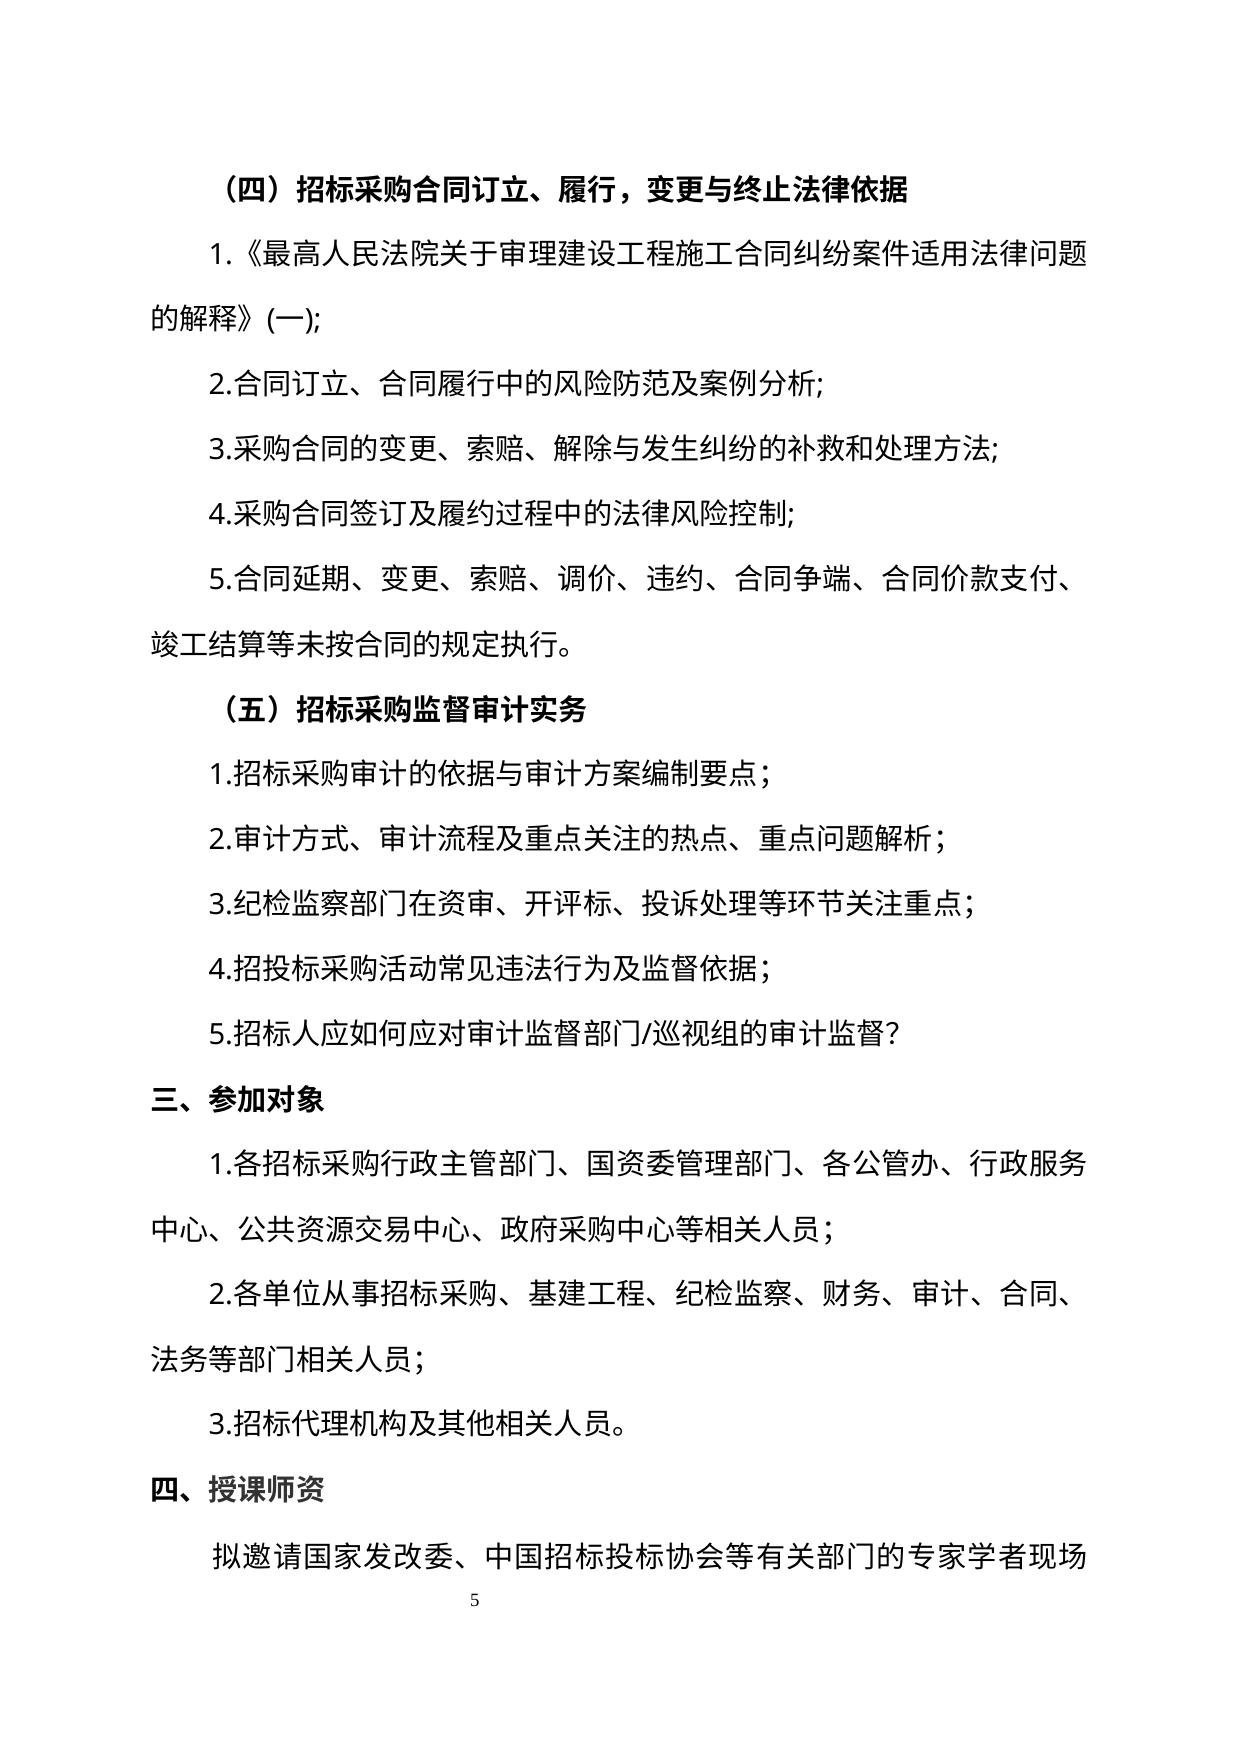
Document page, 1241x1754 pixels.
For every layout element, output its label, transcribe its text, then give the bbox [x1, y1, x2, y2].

text 4.采购合同签订及履约过程中的法律风险控制; [150, 480, 1090, 545]
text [150, 1520, 1090, 1585]
text 3.纪检监察部门在资审、开评标、投诉处理等环节关注重点； [150, 870, 1090, 935]
text 四、授课师资 [150, 1455, 1090, 1520]
text 2.各单位从事招标采购、基建工程、纪检监察、财务、审计、合同、法务等部门相关人员； [150, 1260, 1090, 1390]
text 1.《最高人民法院关于审理建设工程施工合同纠纷案件适用法律问题的解释》(一); [150, 220, 1090, 350]
text （四）招标采购合同订立、履行，变更与终止法律依据 [150, 155, 1090, 220]
text 2.审计方式、审计流程及重点关注的热点、重点问题解析； [150, 805, 1090, 870]
text （五）招标采购监督审计实务 [150, 675, 1090, 740]
text 5.招标人应如何应对审计监督部门/巡视组的审计监督？ [150, 1000, 1090, 1065]
text 4.招投标采购活动常见违法行为及监督依据； [150, 935, 1090, 1000]
text 5.合同延期、变更、索赔、调价、违约、合同争端、合同价款支付、竣工结算等未按合同的规定执行。 [150, 545, 1090, 675]
text 3.招标代理机构及其他相关人员。 [150, 1390, 1090, 1455]
text 1.各招标采购行政主管部门、国资委管理部门、各公管办、行政服务中心、公共资源交易中心、政府采购中心等相关人员； [150, 1130, 1090, 1260]
text 三、参加对象 [150, 1065, 1090, 1130]
text 3.采购合同的变更、索赔、解除与发生纠纷的补救和处理方法; [150, 415, 1090, 480]
text 2.合同订立、合同履行中的风险防范及案例分析; [150, 350, 1090, 415]
text 1.招标采购审计的依据与审计方案编制要点； [150, 740, 1090, 805]
